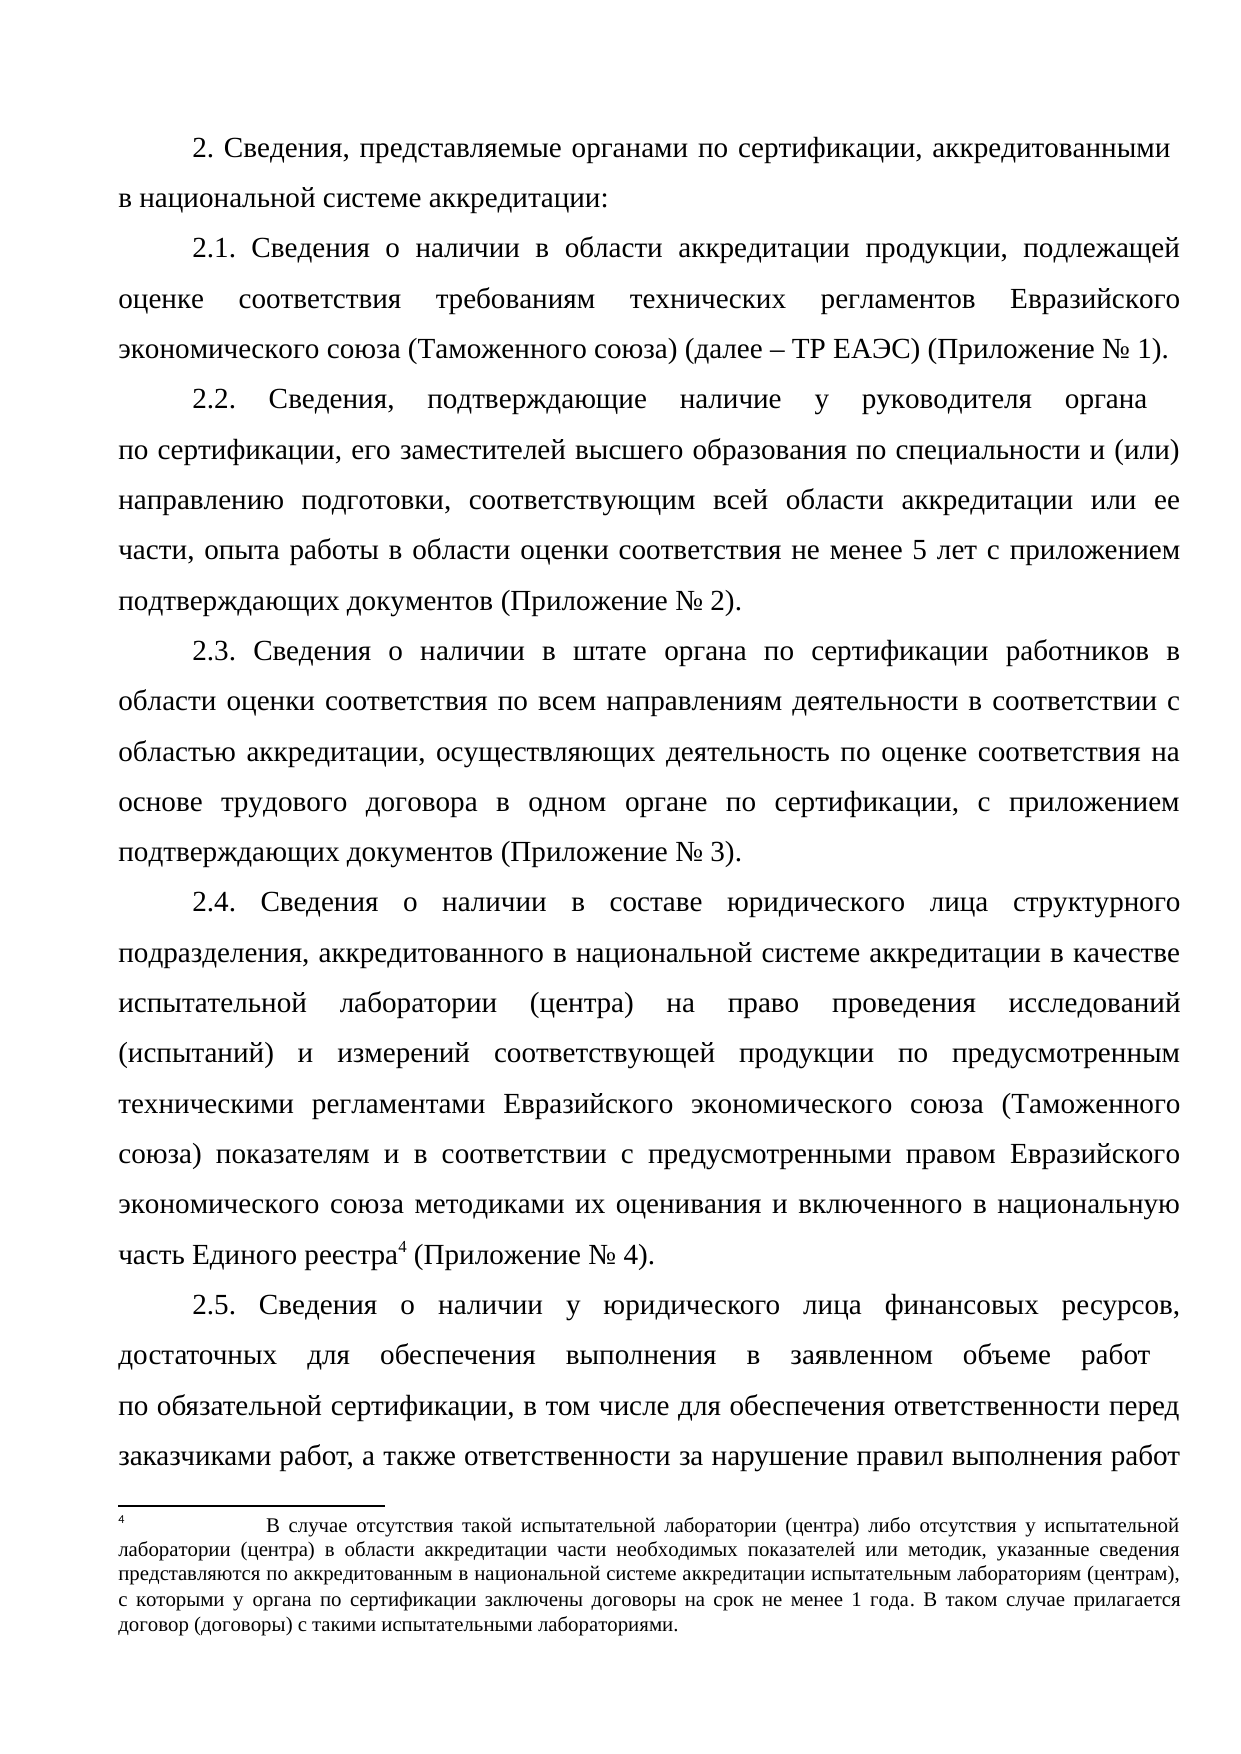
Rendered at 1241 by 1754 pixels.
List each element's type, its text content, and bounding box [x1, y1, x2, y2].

text 2.1. Сведения о наличии в области аккредитации продукции, подлежащей оценке соответствия требованиям технических регламентов Евразийского экономического союза (Таможенного союза) (далее – ТР ЕАЭС) (Приложение № 1). [118, 231, 1181, 365]
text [118, 1287, 1181, 1472]
text 2.3. Сведения о наличии в штате органа по сертификации работников в области оценки соответствия по всем направлениям деятельности в соответствии с областью аккредитации, осуществляющих деятельность по оценке соответствия на основе трудового договора в одном органе по сертификации, с приложением подтверждающих документов (Приложение № 3). [118, 633, 1181, 868]
text 2.4. Сведения о наличии в составе юридического лица структурного подразделения, аккредитованного в национальной системе аккредитации в качестве испытательной лаборатории (центра) на право проведения исследований (испытаний) и измерений соответствующей продукции по предусмотренным техническими регламентами Евразийского экономического союза (Таможенного союза) показателям и в соответствии с предусмотренными правом Евразийского экономического союза методиками их оценивания и включенного в национальную часть Единого реестра (Приложение № 4). [118, 884, 1181, 1270]
text 2.2. Сведения, подтверждающие наличие у руководителя органа по сертификации, его заместителей высшего образования по специальности и (или) направлению подготовки, соответствующим всей области аккредитации или ее части, опыта работы в области оценки соответствия не менее 5 лет с приложением подтверждающих документов (Приложение № 2). [118, 381, 1181, 616]
text 2. Сведения, представляемые органами по сертификации, аккредитованными в национальной системе аккредитации: [118, 130, 1181, 214]
